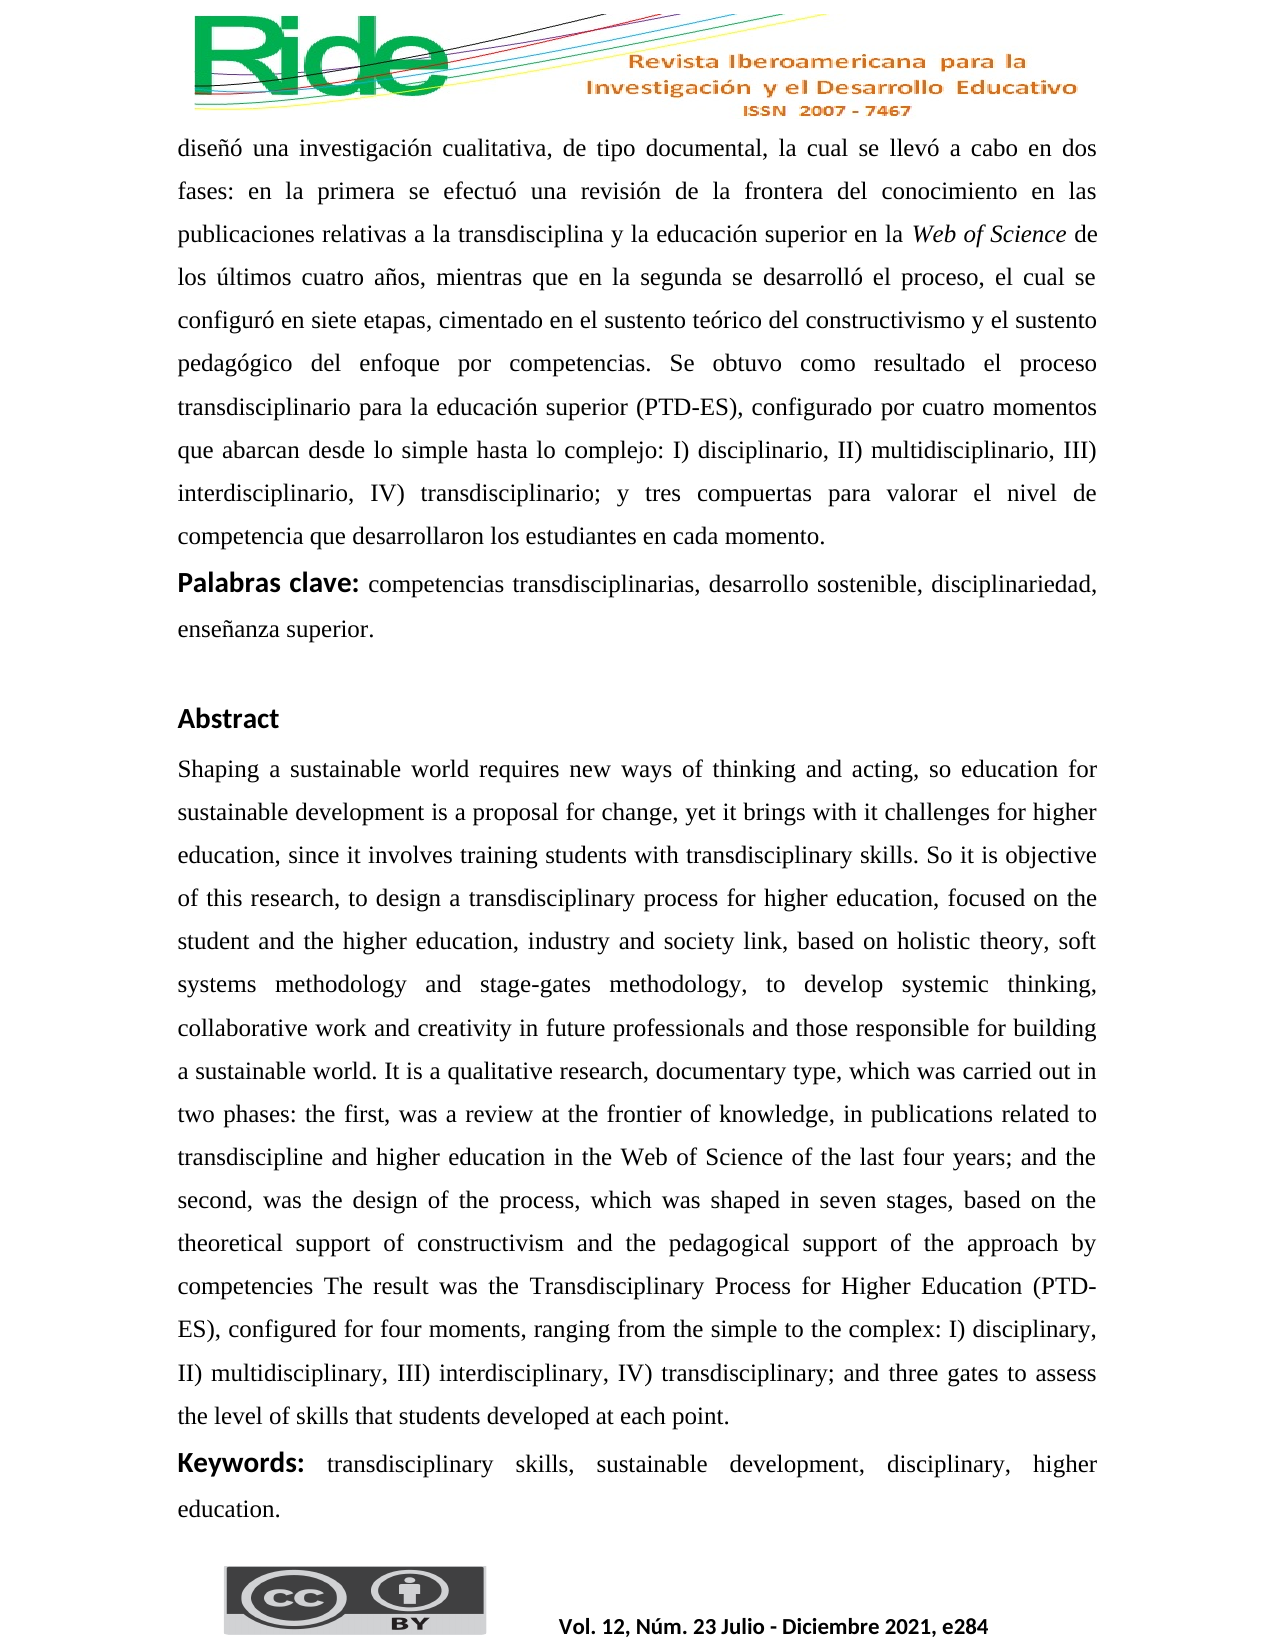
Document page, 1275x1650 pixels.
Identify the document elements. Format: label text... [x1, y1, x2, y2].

text Palabras clave: competencias transdisciplinarias, desarrollo sostenible, disciplinariedad, enseñanza superior. [177, 564, 1098, 643]
text Abstract [177, 700, 1098, 736]
picture [223, 1566, 487, 1635]
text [177, 133, 1098, 550]
text Shaping a sustainable world requires new ways of thinking and acting, so education for sustainable development is a proposal for change, yet it brings with it challenges for higher education, since it involves training students with transdisciplinary skills. So it is objective of this research, to design a transdisciplinary process for higher education, focused on the student and the higher education, industry and society link, based on holistic theory, soft systems methodology and stage-gates methodology, to develop systemic thinking, collaborative work and creativity in future professionals and those responsible for building a sustainable world. It is a qualitative research, documentary type, which was carried out in two phases: the first, was a review at the frontier of knowledge, in publications related to transdiscipline and higher education in the Web of Science of the last four years; and the second, was the design of the process, which was shaped in seven stages, based on the theoretical support of constructivism and the pedagogical support of the approach by competencies The result was the Transdisciplinary Process for Higher Education (PTD-ES), configured for four moments, ranging from the simple to the complex: I) disciplinary, II) multidisciplinary, III) interdisciplinary, IV) transdisciplinary; and three gates to assess the level of skills that students developed at each point. [177, 754, 1098, 1429]
picture [194, 14, 1081, 119]
text Keywords: transdisciplinary skills, sustainable development, disciplinary, higher education. [177, 1444, 1098, 1523]
